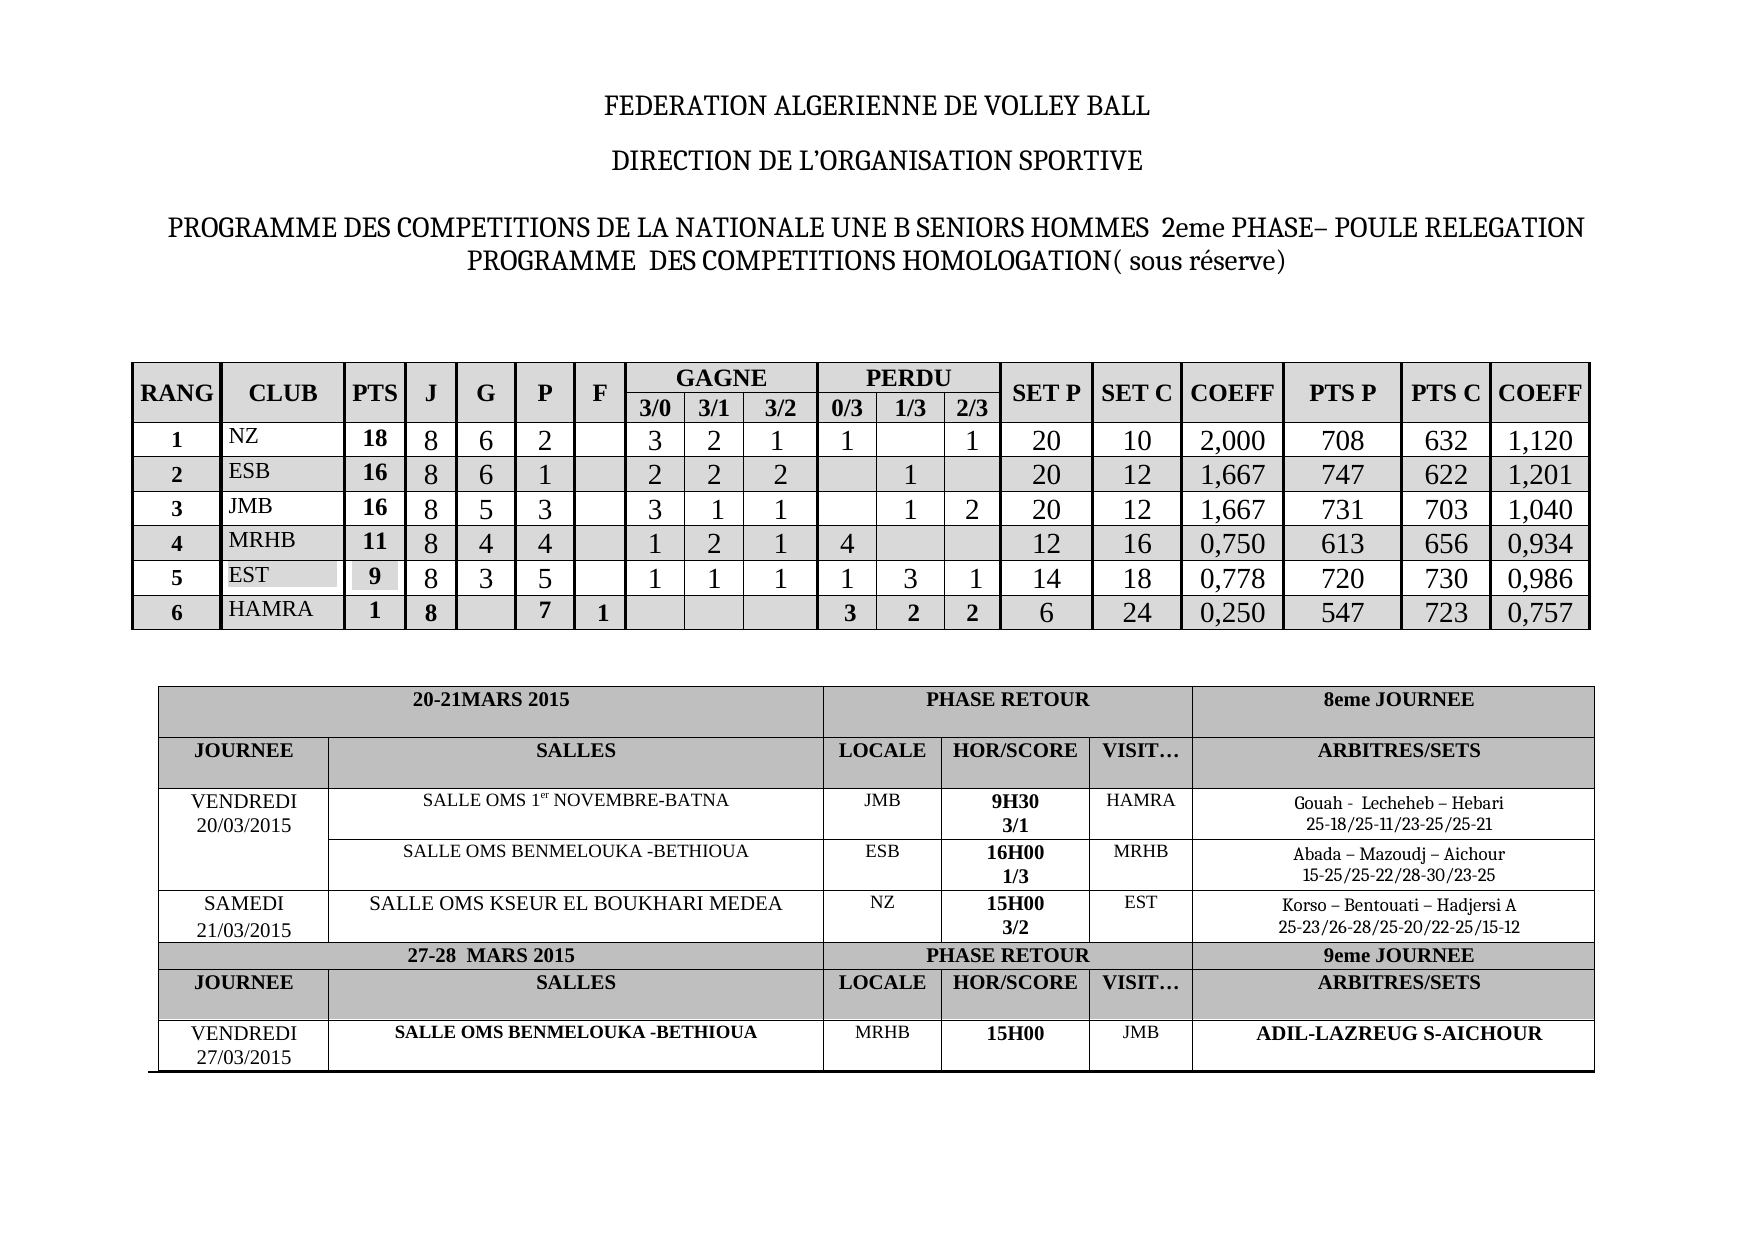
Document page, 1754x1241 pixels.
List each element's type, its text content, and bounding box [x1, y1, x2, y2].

table_header [329, 789, 823, 839]
table_cell 16 [346, 457, 404, 491]
table_cell 12 [1094, 492, 1180, 525]
table_cell 720 [1285, 561, 1400, 594]
table_cell [685, 596, 743, 629]
table_header [1090, 1021, 1192, 1070]
table_cell 1/3 [877, 393, 944, 422]
text PROGRAMME DES COMPETITIONS HOMOLOGATION( sous réserve) [148, 244, 1606, 278]
table_cell 1 [517, 457, 573, 491]
table_cell 3 [627, 423, 684, 456]
table_cell 16 [1094, 526, 1180, 560]
table_cell HAMRA [223, 596, 343, 629]
table_cell 1,201 [1492, 457, 1588, 491]
table_cell 1,040 [1492, 492, 1588, 525]
table_cell 8 [407, 526, 455, 560]
table_cell 2 [877, 596, 944, 629]
table_header [159, 1021, 328, 1070]
table_cell 10 [1094, 423, 1180, 456]
table_cell JMB [223, 492, 343, 525]
table_cell 1 [627, 561, 684, 594]
table_cell 731 [1285, 492, 1400, 525]
table_cell 12 [1094, 457, 1180, 491]
table_cell 18 [346, 423, 404, 456]
table_header [329, 840, 823, 890]
table_cell 5 [458, 492, 514, 525]
table_cell 20 [1002, 492, 1091, 525]
table_cell 1 [945, 561, 999, 594]
table_cell 14 [1002, 561, 1091, 594]
table_cell 730 [1403, 561, 1489, 594]
table_cell 1 [819, 423, 876, 456]
table_cell 0,250 [1183, 596, 1282, 629]
table_cell 0,934 [1492, 526, 1588, 560]
table_cell [945, 457, 999, 491]
table_cell [877, 526, 944, 560]
table_cell 2 [517, 423, 573, 456]
table_header [942, 789, 1089, 839]
table_header [1090, 789, 1192, 839]
table_cell 3 [458, 561, 514, 594]
table_header [329, 1021, 823, 1070]
table_cell 4 [458, 526, 514, 560]
table_cell 9 [346, 561, 404, 594]
table_header [1193, 891, 1594, 942]
table_cell 6 [1002, 596, 1091, 629]
table_cell 6 [458, 423, 514, 456]
table_cell 8 [407, 457, 455, 491]
table_cell 1 [346, 596, 404, 629]
table_cell 5 [517, 561, 573, 594]
table_header [824, 840, 941, 890]
table_cell 3 [819, 596, 876, 629]
table_header COEFF [1183, 363, 1282, 422]
table_cell 1 [134, 423, 219, 456]
table_cell 1,120 [1492, 423, 1588, 456]
table_cell 11 [346, 526, 404, 560]
table_cell 2,000 [1183, 423, 1282, 456]
table_cell 1 [877, 492, 944, 525]
table_cell MRHB [223, 526, 343, 560]
table_cell 703 [1403, 492, 1489, 525]
table_header [942, 891, 1089, 942]
table_cell 547 [1285, 596, 1400, 629]
table_cell [819, 457, 876, 491]
table_cell 4 [819, 526, 876, 560]
table_cell 2 [627, 457, 684, 491]
table_cell 8 [407, 561, 455, 594]
table_cell 2 [744, 457, 816, 491]
table_header [159, 891, 328, 942]
table_cell 723 [1403, 596, 1489, 629]
table_cell 0,750 [1183, 526, 1282, 560]
table_cell 8 [407, 423, 455, 456]
table_cell [576, 526, 624, 560]
table_cell 12 [1002, 526, 1091, 560]
table_cell 1 [945, 423, 999, 456]
table_header SET C [1094, 363, 1180, 422]
table_cell 0,986 [1492, 561, 1588, 594]
table_cell [576, 561, 624, 594]
table_header [824, 1021, 941, 1070]
table_cell 2/3 [945, 393, 999, 422]
table_cell [744, 596, 816, 629]
table_cell 5 [134, 561, 219, 594]
table_header [1090, 840, 1192, 890]
table_header GAGNE [627, 363, 816, 392]
table_cell 1 [627, 526, 684, 560]
table_cell [576, 423, 624, 456]
table_header P [517, 363, 573, 422]
table_cell 2 [945, 596, 999, 629]
table_cell 3 [517, 492, 573, 525]
table_cell 3/0 [627, 393, 684, 422]
table_header [1193, 840, 1594, 890]
table_cell 0,757 [1492, 596, 1588, 629]
table_cell 1 [744, 492, 816, 525]
table_cell [877, 423, 944, 456]
table_cell NZ [223, 423, 343, 456]
table_cell 20 [1002, 423, 1091, 456]
table_cell 2 [685, 423, 743, 456]
table_header [1193, 1021, 1594, 1070]
table_header [942, 840, 1089, 890]
table_header [824, 891, 941, 942]
table_cell 2 [945, 492, 999, 525]
table_header [824, 789, 941, 839]
text DIRECTION DE L’ORGANISATION SPORTIVE [148, 144, 1606, 177]
table_cell 3 [627, 492, 684, 525]
table_cell 1 [744, 526, 816, 560]
table_header RANG [134, 363, 219, 422]
table_cell 4 [517, 526, 573, 560]
table_cell 613 [1285, 526, 1400, 560]
table_header [329, 891, 823, 942]
table_cell 3/1 [685, 393, 743, 422]
table_cell 8 [407, 492, 455, 525]
table_cell 6 [458, 457, 514, 491]
table_cell 1,667 [1183, 457, 1282, 491]
table_header COEFF [1492, 363, 1588, 422]
table_cell 0,778 [1183, 561, 1282, 594]
text PROGRAMME DES COMPETITIONS DE LA NATIONALE UNE B SENIORS HOMMES 2eme PHASE– POULE RELEGATION [148, 211, 1606, 244]
table_cell 3 [134, 492, 219, 525]
table_cell 1 [685, 561, 743, 594]
table_cell 6 [134, 596, 219, 629]
table_header F [576, 363, 624, 422]
table_header [1090, 891, 1192, 942]
text FEDERATION ALGERIENNE DE VOLLEY BALL [148, 89, 1606, 122]
table_cell 2 [134, 457, 219, 491]
table_cell 16 [346, 492, 404, 525]
table_cell 1 [744, 423, 816, 456]
table_header [1193, 789, 1594, 839]
table_header SET P [1002, 363, 1091, 422]
table_header CLUB [223, 363, 343, 422]
table_cell 1 [685, 492, 743, 525]
table_cell 4 [134, 526, 219, 560]
table_header G [458, 363, 514, 422]
table_cell [458, 596, 514, 629]
table_cell ESB [223, 457, 343, 491]
table_cell 1 [819, 561, 876, 594]
table_cell 2 [685, 526, 743, 560]
table_cell 1 [576, 596, 624, 629]
table_cell 18 [1094, 561, 1180, 594]
table_cell 20 [1002, 457, 1091, 491]
table_cell 0/3 [819, 393, 876, 422]
table_header PERDU [819, 363, 999, 392]
table_header [942, 1021, 1089, 1070]
table_cell 24 [1094, 596, 1180, 629]
table_cell 8 [407, 596, 455, 629]
table_cell 708 [1285, 423, 1400, 456]
table_cell [945, 526, 999, 560]
table_cell 7 [517, 596, 573, 629]
table_cell EST [223, 561, 343, 594]
table_cell 2 [685, 457, 743, 491]
table_cell 1 [744, 561, 816, 594]
table_header J [407, 363, 455, 422]
table_header PTS C [1403, 363, 1489, 422]
table_header PTS P [1285, 363, 1400, 422]
table_cell 656 [1403, 526, 1489, 560]
table_cell 3 [877, 561, 944, 594]
table_header PTS [346, 363, 404, 422]
table_cell [576, 492, 624, 525]
table_cell [576, 457, 624, 491]
table_cell 622 [1403, 457, 1489, 491]
table_cell 1 [877, 457, 944, 491]
table_header [148, 686, 158, 1071]
table_cell 747 [1285, 457, 1400, 491]
table_cell 1,667 [1183, 492, 1282, 525]
table_cell 3/2 [744, 393, 816, 422]
table_header [159, 789, 328, 890]
table_cell 632 [1403, 423, 1489, 456]
table_cell [819, 492, 876, 525]
table_cell [627, 596, 684, 629]
